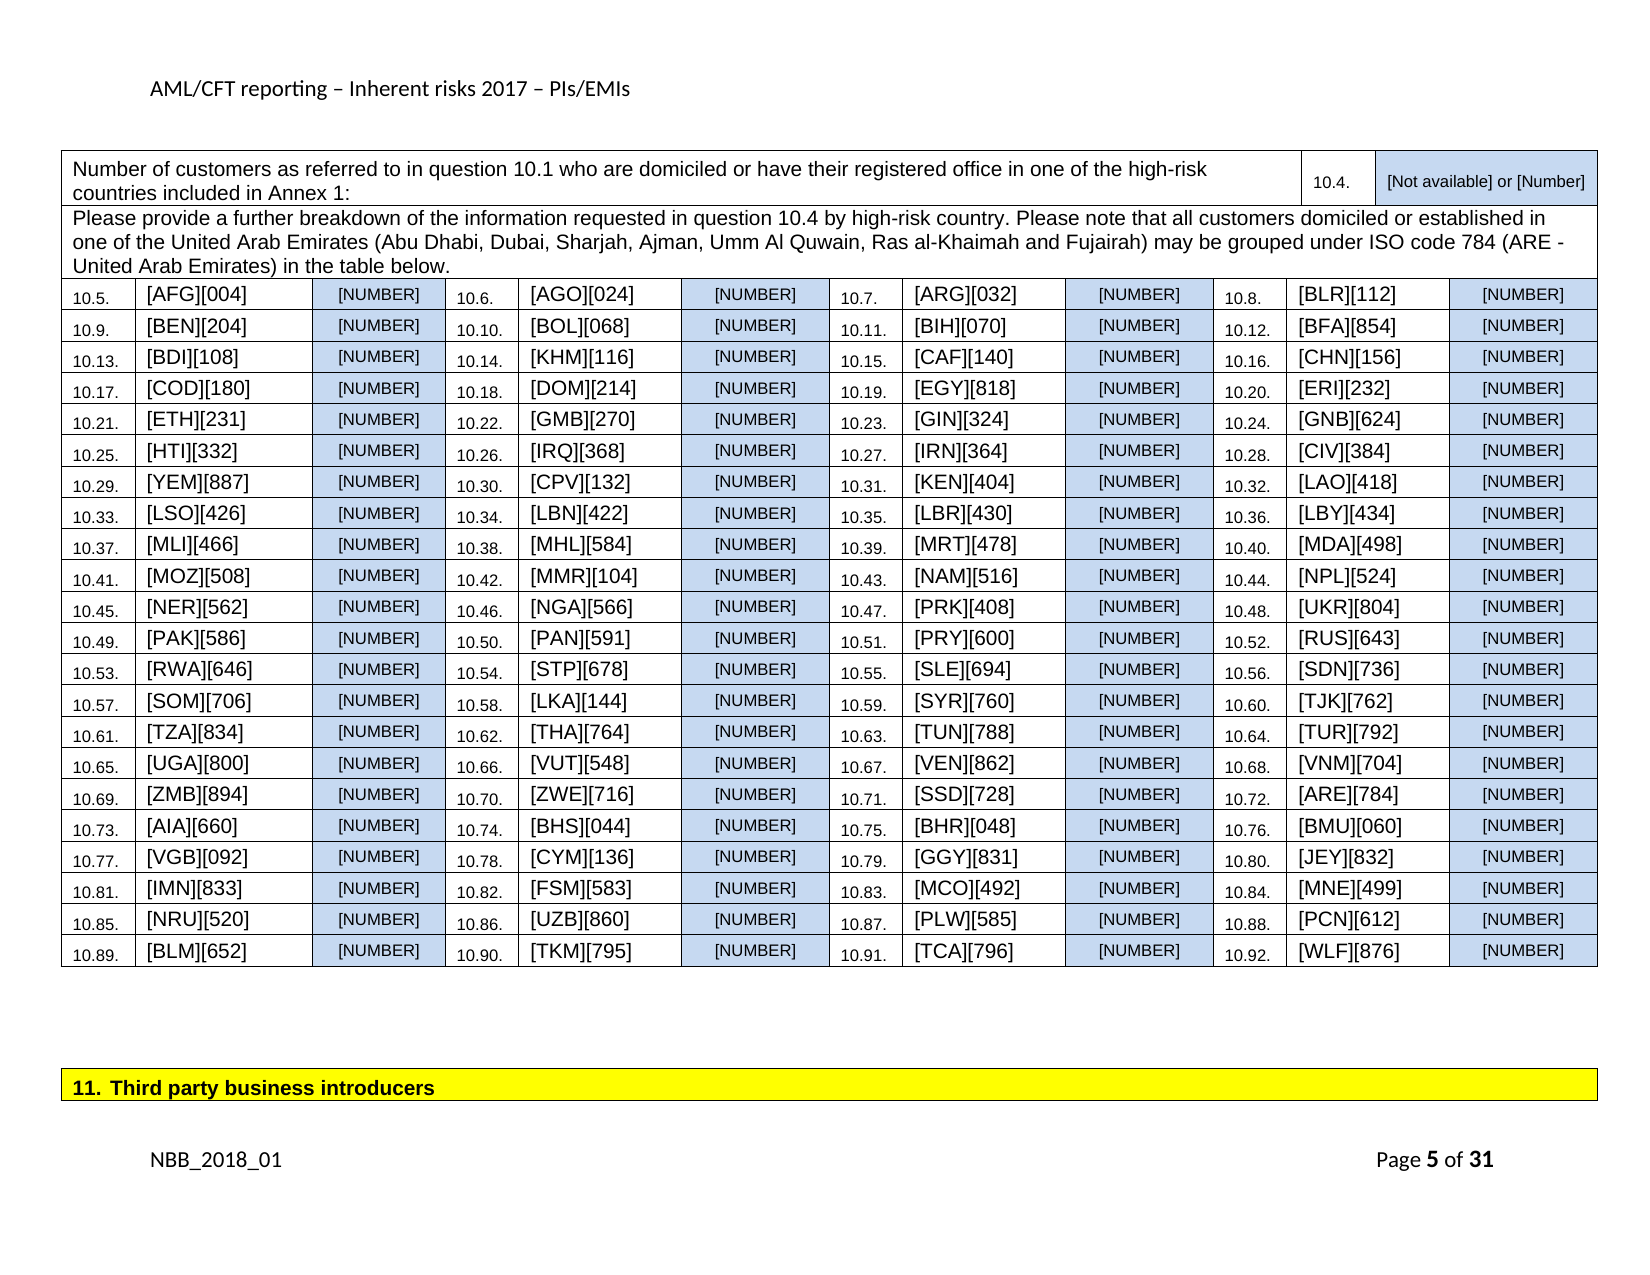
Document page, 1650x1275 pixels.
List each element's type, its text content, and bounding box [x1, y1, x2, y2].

table_cell [BFA][854] [1287, 310, 1449, 341]
table_cell [EGY][818] [903, 373, 1065, 403]
table_cell [CAF][140] [903, 342, 1065, 372]
table_cell [NUMBER] [1450, 904, 1597, 934]
table_cell [62, 623, 135, 653]
table_cell [UZB][860] [519, 904, 681, 934]
table_cell [830, 810, 902, 841]
table_cell [NUMBER] [313, 435, 445, 466]
table_cell [BHR][048] [903, 810, 1065, 841]
table_cell [NUMBER] [1450, 373, 1597, 403]
table_cell [ERI][232] [1287, 373, 1449, 403]
table_cell [ZWE][716] [519, 779, 681, 809]
table_cell [NER][562] [136, 592, 312, 622]
table_cell [STP][678] [519, 654, 681, 684]
table_cell [1214, 498, 1286, 528]
table_cell [NRU][520] [136, 904, 312, 934]
table_cell [PCN][612] [1287, 904, 1449, 934]
table_cell [VUT][548] [519, 748, 681, 778]
table_cell [NUMBER] [1066, 310, 1213, 341]
table_cell [NUMBER] [313, 935, 445, 966]
table_cell [830, 467, 902, 497]
table_cell [830, 654, 902, 684]
table_cell [830, 435, 902, 466]
table_cell [VNM][704] [1287, 748, 1449, 778]
table_cell [446, 779, 518, 809]
table_cell [LAO][418] [1287, 467, 1449, 497]
table_cell [62, 685, 135, 716]
table_cell [SDN][736] [1287, 654, 1449, 684]
table_cell [IRQ][368] [519, 435, 681, 466]
table_cell [446, 810, 518, 841]
table_cell [NUMBER] [682, 342, 829, 372]
table_cell [NUMBER] [1066, 842, 1213, 872]
table_cell [62, 529, 135, 559]
table_cell [62, 935, 135, 966]
table_cell [1214, 279, 1286, 309]
table_cell [62, 748, 135, 778]
table_cell [NUMBER] [682, 529, 829, 559]
table_cell [GGY][831] [903, 842, 1065, 872]
table_cell [NUMBER] [313, 904, 445, 934]
table_cell [BHS][044] [519, 810, 681, 841]
table_cell [BOL][068] [519, 310, 681, 341]
table_cell [NUMBER] [682, 279, 829, 309]
table_cell [62, 810, 135, 841]
table_cell [GNB][624] [1287, 404, 1449, 434]
table_cell [830, 342, 902, 372]
table_cell [BEN][204] [136, 310, 312, 341]
table_cell [1214, 748, 1286, 778]
table_cell [BMU][060] [1287, 810, 1449, 841]
table_cell [NUMBER] [1066, 529, 1213, 559]
table_cell [NUMBER] [313, 623, 445, 653]
table_cell [830, 748, 902, 778]
table_cell [LSO][426] [136, 498, 312, 528]
table_cell [NGA][566] [519, 592, 681, 622]
table_cell [830, 685, 902, 716]
table_cell [830, 873, 902, 903]
table_cell [NUMBER] [1450, 748, 1597, 778]
table_cell [NUMBER] [313, 529, 445, 559]
table_cell [62, 779, 135, 809]
table_cell [NUMBER] [682, 310, 829, 341]
table_cell [1214, 529, 1286, 559]
table_cell [TUN][788] [903, 717, 1065, 747]
table_cell [NUMBER] [682, 467, 829, 497]
table_cell [446, 560, 518, 591]
table_cell [NUMBER] [682, 748, 829, 778]
table_cell [PRY][600] [903, 623, 1065, 653]
table_cell [NUMBER] [313, 779, 445, 809]
table_cell [830, 904, 902, 934]
table_cell [BLR][112] [1287, 279, 1449, 309]
table_cell [830, 404, 902, 434]
table_cell [NUMBER] [313, 717, 445, 747]
table_cell [830, 779, 902, 809]
table_cell [NUMBER] [1066, 404, 1213, 434]
table_cell [NUMBER] [1066, 592, 1213, 622]
table_cell [NUMBER] [1450, 279, 1597, 309]
table_cell [CIV][384] [1287, 435, 1449, 466]
table_cell [TJK][762] [1287, 685, 1449, 716]
table_cell [VGB][092] [136, 842, 312, 872]
table_cell [446, 592, 518, 622]
table_cell [830, 623, 902, 653]
table_cell [1214, 310, 1286, 341]
table_cell [NUMBER] [1066, 810, 1213, 841]
table_cell [PRK][408] [903, 592, 1065, 622]
table_cell [FSM][583] [519, 873, 681, 903]
table_cell [1214, 904, 1286, 934]
table_cell [NUMBER] [313, 498, 445, 528]
table_cell [NUMBER] [313, 373, 445, 403]
table_cell [NUMBER] [1450, 779, 1597, 809]
table_cell [ETH][231] [136, 404, 312, 434]
table_cell [NUMBER] [1450, 873, 1597, 903]
table_cell [1214, 654, 1286, 684]
table_cell [446, 654, 518, 684]
table_cell [YEM][887] [136, 467, 312, 497]
table_cell [BDI][108] [136, 342, 312, 372]
table_cell [NUMBER] [1066, 748, 1213, 778]
table_cell [NUMBER] [1450, 685, 1597, 716]
table_cell [NUMBER] [682, 592, 829, 622]
table_cell [62, 592, 135, 622]
table_cell [NUMBER] [1450, 529, 1597, 559]
table_cell [1214, 342, 1286, 372]
table_cell [NUMBER] [682, 404, 829, 434]
table_cell [446, 435, 518, 466]
table_cell [THA][764] [519, 717, 681, 747]
table_cell [1214, 623, 1286, 653]
table_cell [62, 467, 135, 497]
table_cell [446, 623, 518, 653]
table_cell [1214, 935, 1286, 966]
table_cell [ZMB][894] [136, 779, 312, 809]
table_cell [NUMBER] [682, 685, 829, 716]
table_cell [NUMBER] [1450, 810, 1597, 841]
table_cell [UGA][800] [136, 748, 312, 778]
table_header Third party business introducers [62, 1069, 1597, 1100]
table_cell [1302, 151, 1375, 205]
table_cell [830, 592, 902, 622]
table_cell [830, 717, 902, 747]
table_cell [NUMBER] [313, 342, 445, 372]
table_cell [NUMBER] [682, 779, 829, 809]
table_cell Please provide a further breakdown of the information requested in question 10.4 by high-risk country. Please note that all customers domiciled or established in one of the United Arab Emirates (Abu Dhabi, Dubai, Sharjah, Ajman, Umm Al Quwain, Ras al-Khaimah and Fujairah) may be grouped under ISO code 784 (ARE - United Arab Emirates) in the table below. [62, 206, 1597, 278]
table_cell [SYR][760] [903, 685, 1065, 716]
table_cell [NUMBER] [1450, 717, 1597, 747]
table_cell [NUMBER] [1066, 623, 1213, 653]
table_cell [UKR][804] [1287, 592, 1449, 622]
table_cell [NUMBER] [1066, 467, 1213, 497]
table_cell [NUMBER] [682, 498, 829, 528]
table_cell [NUMBER] [313, 592, 445, 622]
table_cell [830, 842, 902, 872]
table_cell [NUMBER] [1066, 685, 1213, 716]
table_cell [NUMBER] [1066, 373, 1213, 403]
table_cell [1214, 685, 1286, 716]
table_cell [446, 685, 518, 716]
table_cell [BIH][070] [903, 310, 1065, 341]
table_cell [NUMBER] [1450, 435, 1597, 466]
table_cell [1214, 404, 1286, 434]
table_cell [RWA][646] [136, 654, 312, 684]
table_cell [830, 498, 902, 528]
table_cell [NUMBER] [1066, 435, 1213, 466]
table_cell [TKM][795] [519, 935, 681, 966]
table_cell [NUMBER] [1066, 935, 1213, 966]
table_cell [TUR][792] [1287, 717, 1449, 747]
table_cell [446, 310, 518, 341]
table_cell [NUMBER] [1450, 654, 1597, 684]
table_cell [446, 904, 518, 934]
table_cell [62, 342, 135, 372]
table_cell [NUMBER] [1450, 498, 1597, 528]
table_cell [COD][180] [136, 373, 312, 403]
table_cell [NUMBER] [1450, 404, 1597, 434]
table_cell [NUMBER] [1450, 342, 1597, 372]
table_cell [1214, 560, 1286, 591]
table_cell Number of customers as referred to in question 10.1 who are domiciled or have their registered office in one of the high-risk countries included in Annex 1: [62, 151, 1301, 205]
table_cell [LBR][430] [903, 498, 1065, 528]
table_cell [NUMBER] [313, 873, 445, 903]
table_cell [NUMBER] [682, 842, 829, 872]
table_cell [NUMBER] [682, 717, 829, 747]
table_cell [PAK][586] [136, 623, 312, 653]
table_cell [IMN][833] [136, 873, 312, 903]
table_cell [KHM][116] [519, 342, 681, 372]
table_cell [830, 935, 902, 966]
table_cell [1214, 592, 1286, 622]
table_cell [MOZ][508] [136, 560, 312, 591]
table_cell [LKA][144] [519, 685, 681, 716]
table_cell [DOM][214] [519, 373, 681, 403]
table_cell [VEN][862] [903, 748, 1065, 778]
table_cell [NUMBER] [1066, 498, 1213, 528]
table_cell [1376, 151, 1597, 205]
table_cell [HTI][332] [136, 435, 312, 466]
table_cell [NPL][524] [1287, 560, 1449, 591]
table_cell [SLE][694] [903, 654, 1065, 684]
table_cell [NUMBER] [682, 560, 829, 591]
table_cell [ARG][032] [903, 279, 1065, 309]
table_cell [MHL][584] [519, 529, 681, 559]
table_cell [MCO][492] [903, 873, 1065, 903]
table_cell [446, 279, 518, 309]
table_cell [NUMBER] [313, 842, 445, 872]
table_cell [AFG][004] [136, 279, 312, 309]
table_cell [446, 935, 518, 966]
table_cell [IRN][364] [903, 435, 1065, 466]
table_cell [RUS][643] [1287, 623, 1449, 653]
table_cell [NUMBER] [1066, 342, 1213, 372]
table_cell [NUMBER] [682, 373, 829, 403]
table_cell [ARE][784] [1287, 779, 1449, 809]
table_cell [NUMBER] [1066, 779, 1213, 809]
table_cell [NAM][516] [903, 560, 1065, 591]
table_cell [GIN][324] [903, 404, 1065, 434]
table_cell [MRT][478] [903, 529, 1065, 559]
table_cell [1214, 717, 1286, 747]
table_cell [NUMBER] [313, 279, 445, 309]
table_cell [830, 560, 902, 591]
table_cell [MDA][498] [1287, 529, 1449, 559]
table_cell [TCA][796] [903, 935, 1065, 966]
table_cell [830, 529, 902, 559]
table_cell [446, 498, 518, 528]
table_cell [NUMBER] [1450, 592, 1597, 622]
table_cell [1214, 842, 1286, 872]
table_cell [CYM][136] [519, 842, 681, 872]
table_cell [NUMBER] [1450, 842, 1597, 872]
table_cell [NUMBER] [313, 404, 445, 434]
table_cell [62, 373, 135, 403]
table_cell [62, 498, 135, 528]
table_cell [LBY][434] [1287, 498, 1449, 528]
table_cell [NUMBER] [1066, 717, 1213, 747]
table_cell [SOM][706] [136, 685, 312, 716]
table_cell [446, 873, 518, 903]
table_cell [62, 873, 135, 903]
table_cell [NUMBER] [682, 810, 829, 841]
table_cell [446, 748, 518, 778]
table_cell [NUMBER] [1066, 560, 1213, 591]
table_cell [BLM][652] [136, 935, 312, 966]
table_cell [NUMBER] [1066, 279, 1213, 309]
table_cell [NUMBER] [313, 685, 445, 716]
table_cell [NUMBER] [313, 654, 445, 684]
table_cell [NUMBER] [313, 748, 445, 778]
table_cell [PAN][591] [519, 623, 681, 653]
table_cell [MLI][466] [136, 529, 312, 559]
table_cell [NUMBER] [1450, 935, 1597, 966]
table_cell [830, 373, 902, 403]
table_cell [AIA][660] [136, 810, 312, 841]
table_cell [NUMBER] [313, 467, 445, 497]
table_cell [NUMBER] [313, 310, 445, 341]
table_cell [JEY][832] [1287, 842, 1449, 872]
table_cell [62, 904, 135, 934]
table_cell [NUMBER] [1450, 560, 1597, 591]
table_cell [NUMBER] [1066, 654, 1213, 684]
table_cell [1214, 373, 1286, 403]
table_cell [1214, 467, 1286, 497]
table_cell [MMR][104] [519, 560, 681, 591]
table_cell [62, 404, 135, 434]
table_cell [446, 842, 518, 872]
table_cell [1214, 779, 1286, 809]
table_cell [446, 404, 518, 434]
table_cell [KEN][404] [903, 467, 1065, 497]
table_cell [NUMBER] [682, 935, 829, 966]
table_cell [MNE][499] [1287, 873, 1449, 903]
table_cell [62, 842, 135, 872]
table_cell [NUMBER] [1066, 873, 1213, 903]
table_cell [NUMBER] [313, 560, 445, 591]
table_cell [62, 654, 135, 684]
table_cell [NUMBER] [313, 810, 445, 841]
table_cell [NUMBER] [1450, 310, 1597, 341]
table_cell [NUMBER] [682, 654, 829, 684]
table_cell [NUMBER] [682, 623, 829, 653]
table_cell [NUMBER] [682, 435, 829, 466]
table_cell [CPV][132] [519, 467, 681, 497]
table_cell [62, 435, 135, 466]
table_cell [CHN][156] [1287, 342, 1449, 372]
table_cell [SSD][728] [903, 779, 1065, 809]
table_cell [GMB][270] [519, 404, 681, 434]
table_cell [446, 529, 518, 559]
table_cell [TZA][834] [136, 717, 312, 747]
table_cell [1214, 873, 1286, 903]
table_cell [1214, 810, 1286, 841]
table_cell [62, 560, 135, 591]
table_cell [AGO][024] [519, 279, 681, 309]
table_cell [LBN][422] [519, 498, 681, 528]
table_cell [WLF][876] [1287, 935, 1449, 966]
table_cell [62, 717, 135, 747]
table_cell [446, 373, 518, 403]
table_cell [NUMBER] [682, 873, 829, 903]
table_cell [446, 717, 518, 747]
table_cell [830, 310, 902, 341]
table_cell [NUMBER] [1450, 467, 1597, 497]
table_cell [NUMBER] [682, 904, 829, 934]
table_cell [1214, 435, 1286, 466]
table_cell [446, 342, 518, 372]
table_cell [PLW][585] [903, 904, 1065, 934]
table_cell [NUMBER] [1450, 623, 1597, 653]
table_cell [830, 279, 902, 309]
table_cell [NUMBER] [1066, 904, 1213, 934]
table_cell [446, 467, 518, 497]
table_cell [62, 310, 135, 341]
table_cell [62, 279, 135, 309]
